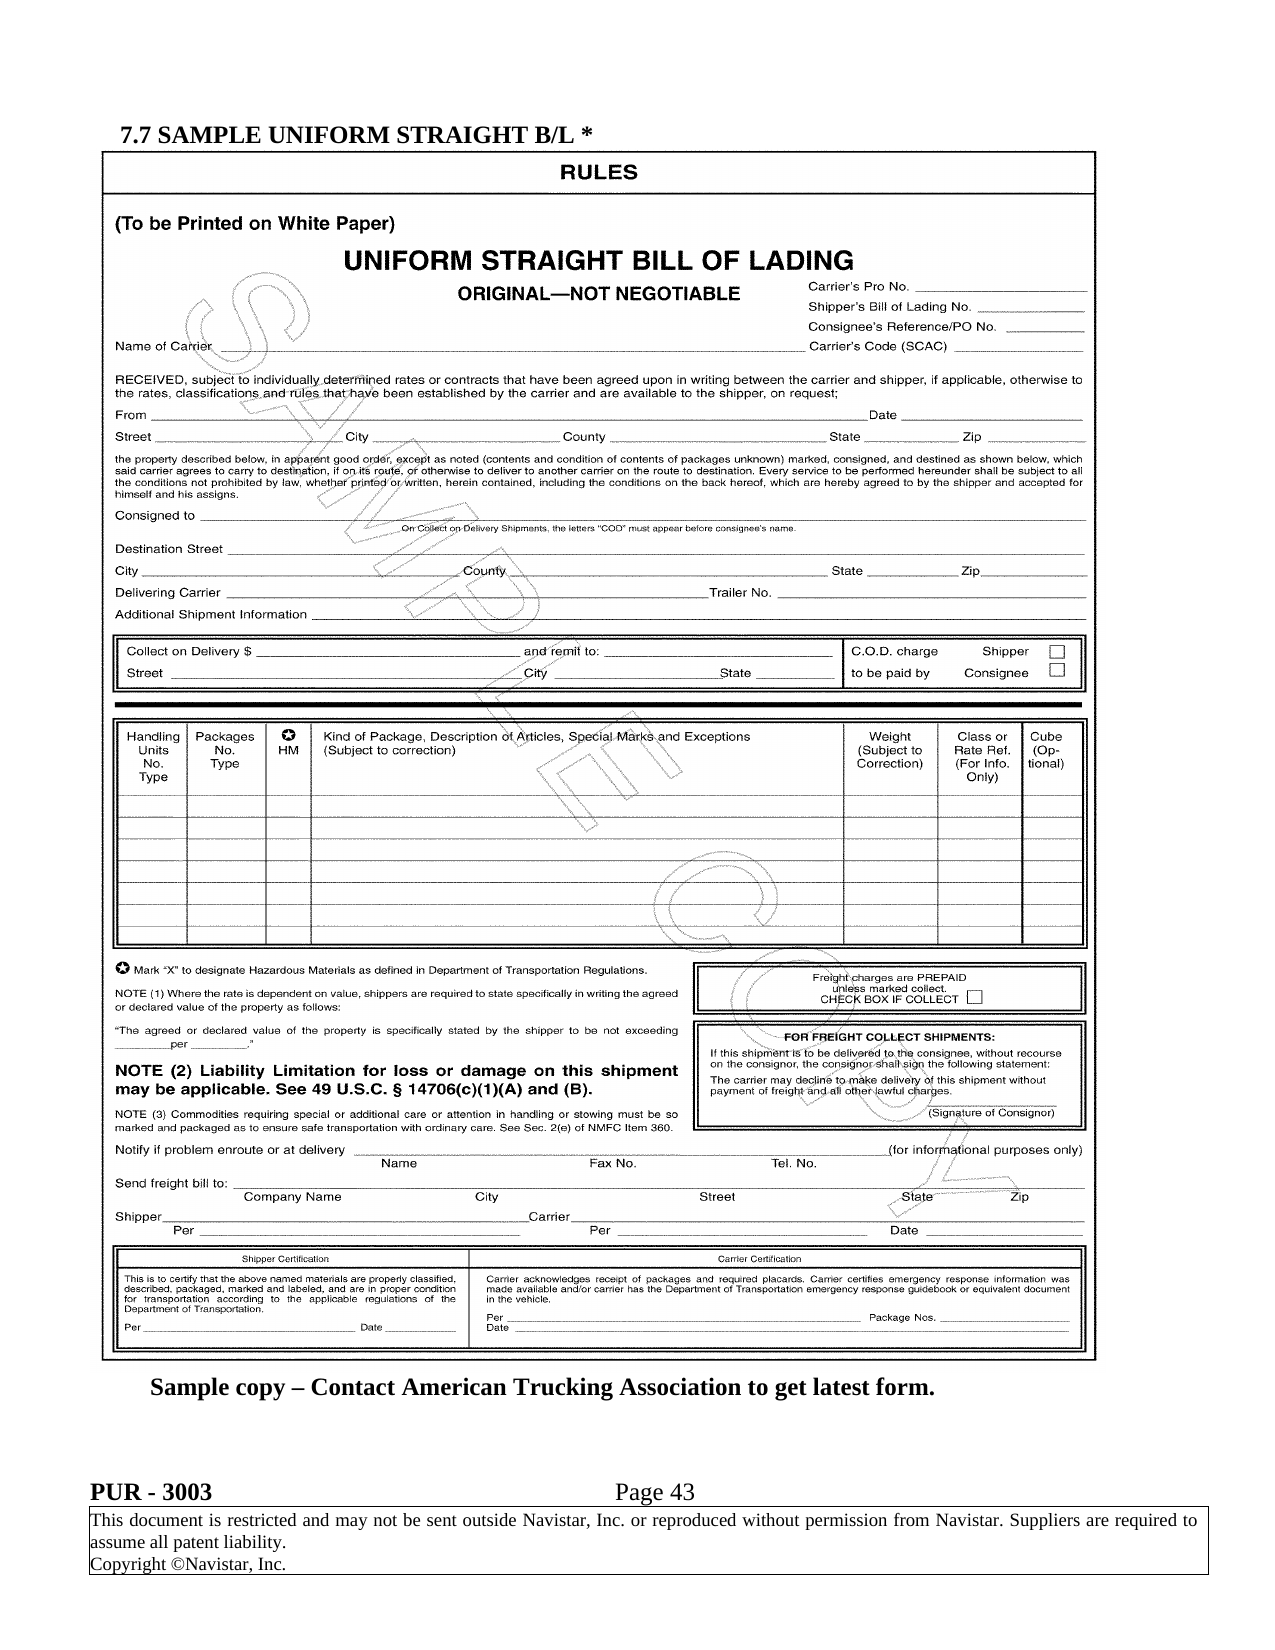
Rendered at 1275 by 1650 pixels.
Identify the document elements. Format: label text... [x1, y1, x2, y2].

subtitle Sample copy – Contact American Trucking Association to get latest form. [150, 1372, 1200, 1401]
picture [90, 148, 1106, 1373]
subtitle 7.7 SAMPLE UNIFORM STRAIGHT B/L * [120, 120, 1200, 149]
